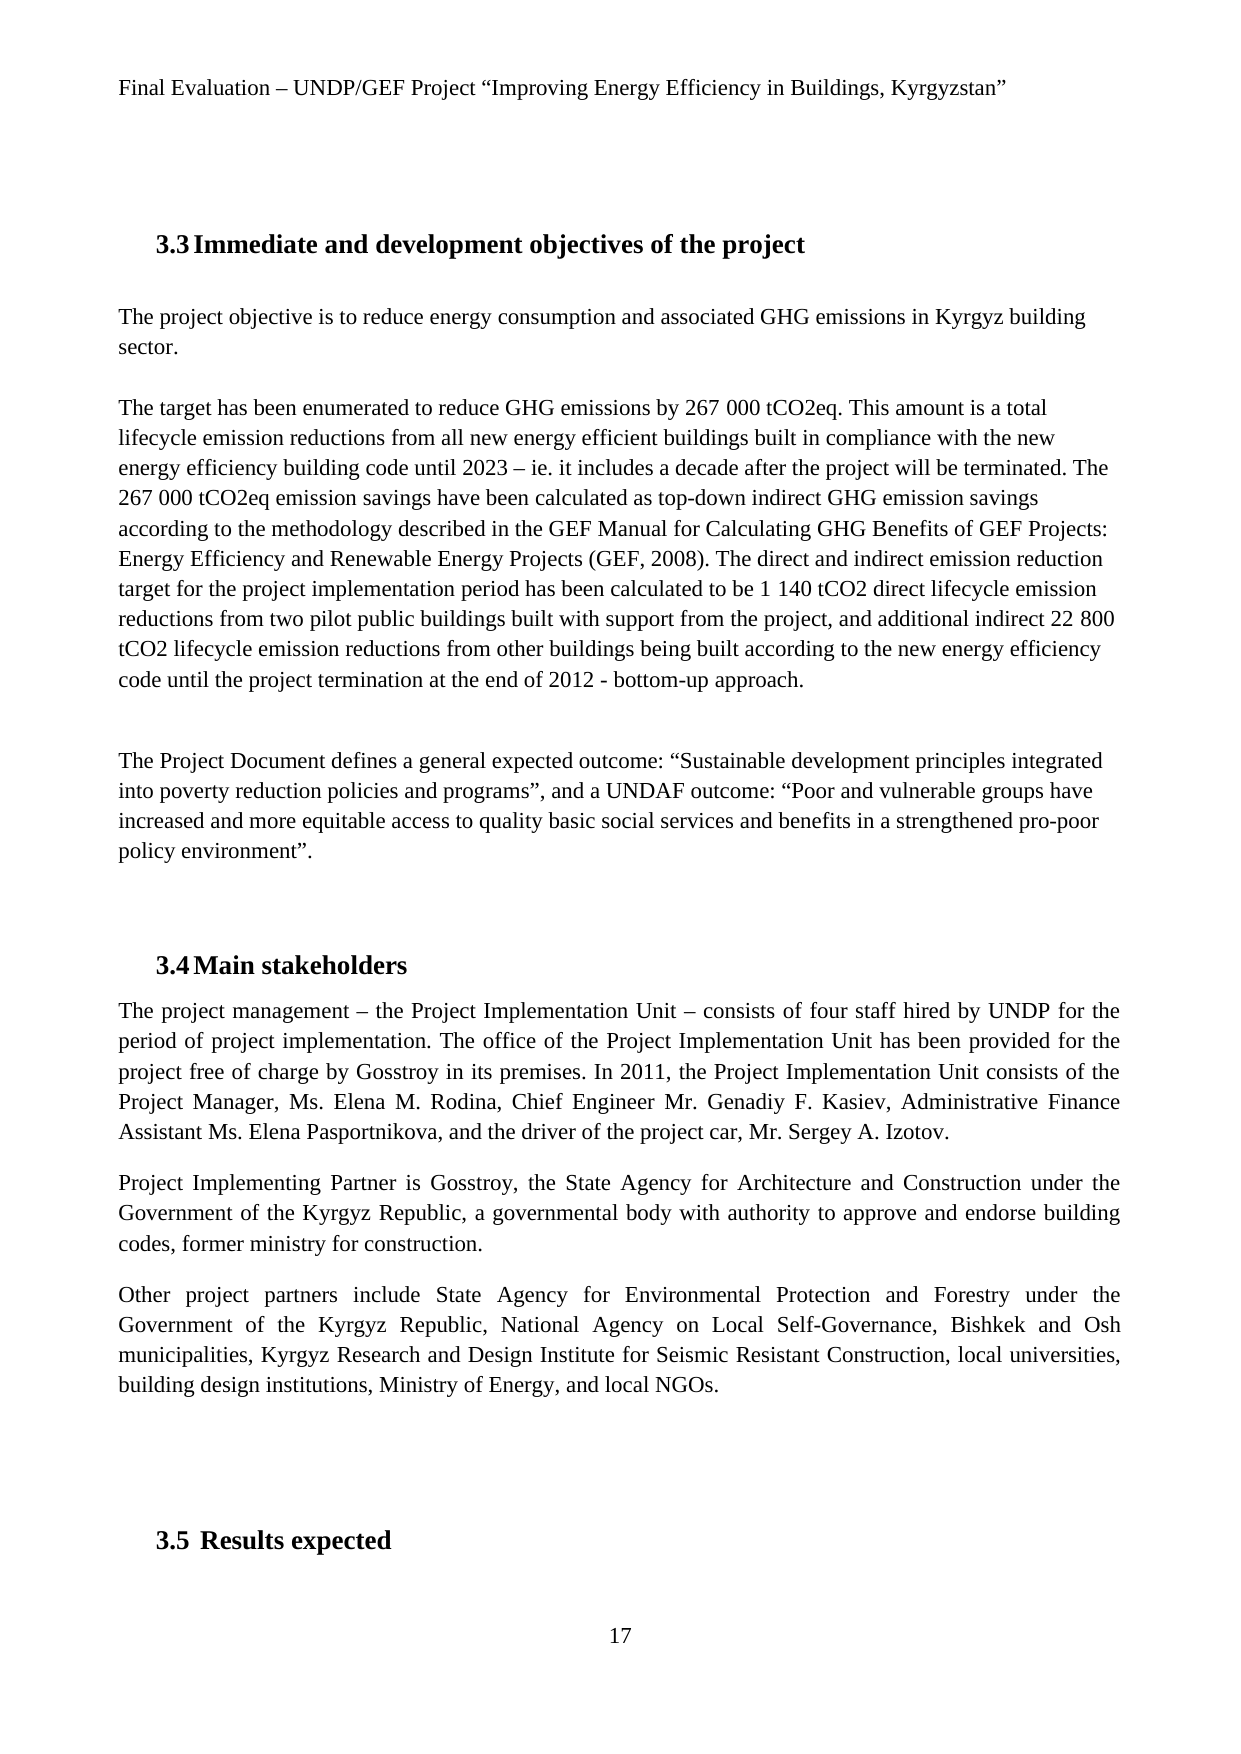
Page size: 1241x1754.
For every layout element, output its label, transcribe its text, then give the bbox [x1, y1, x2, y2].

text Other project partners include State Agency for Environmental Protection and Forestry under the Government of the Kyrgyz Republic, National Agency on Local Self-Governance, Bishkek and Osh municipalities, Kyrgyz Research and Design Institute for Seismic Resistant Construction, local universities, building design institutions, Ministry of Energy, and local NGOs. [118, 1281, 1122, 1398]
text The project management – the Project Implementation Unit – consists of four staff hired by UNDP for the period of project implementation. The office of the Project Implementation Unit has been provided for the project free of charge by Gosstroy in its premises. In 2011, the Project Implementation Unit consists of the Project Manager, Ms. Elena M. Rodina, Chief Engineer Mr. Genadiy F. Kasiev, Administrative Finance Assistant Ms. Elena Pasportnikova, and the driver of the project car, Mr. Sergey A. Izotov. [118, 997, 1122, 1144]
subtitle Main stakeholders [156, 949, 1122, 980]
subtitle Immediate and development objectives of the project [156, 229, 1122, 260]
text Project Implementing Partner is Gosstroy, the State Agency for Architecture and Construction under the Government of the Kyrgyz Republic, a governmental body with authority to approve and endorse building codes, former ministry for construction. [118, 1169, 1122, 1256]
text The project objective is to reduce energy consumption and associated GHG emissions in Kyrgyz building sector. [118, 303, 1122, 360]
text The Project Document defines a general expected outcome: “Sustainable development principles integrated into poverty reduction policies and programs”, and a UNDAF outcome: “Poor and vulnerable groups have increased and more equitable access to quality basic social services and benefits in a strengthened pro-poor policy environment”. [118, 747, 1122, 864]
subtitle Results expected [156, 1524, 1122, 1556]
text The target has been enumerated to reduce GHG emissions by 267 000 tCO2eq. This amount is a total lifecycle emission reductions from all new energy efficient buildings built in compliance with the new energy efficiency building code until 2023 – ie. it includes a decade after the project will be terminated. The 267 000 tCO2eq emission savings have been calculated as top-down indirect GHG emission savings according to the methodology described in the GEF Manual for Calculating GHG Benefits of GEF Projects: Energy Efficiency and Renewable Energy Projects (GEF, 2008). The direct and indirect emission reduction target for the project implementation period has been calculated to be 1 140 tCO2 direct lifecycle emission reductions from two pilot public buildings built with support from the project, and additional indirect 22 800 tCO2 lifecycle emission reductions from other buildings being built according to the new energy efficiency code until the project termination at the end of 2012 - bottom-up approach. [118, 394, 1122, 692]
